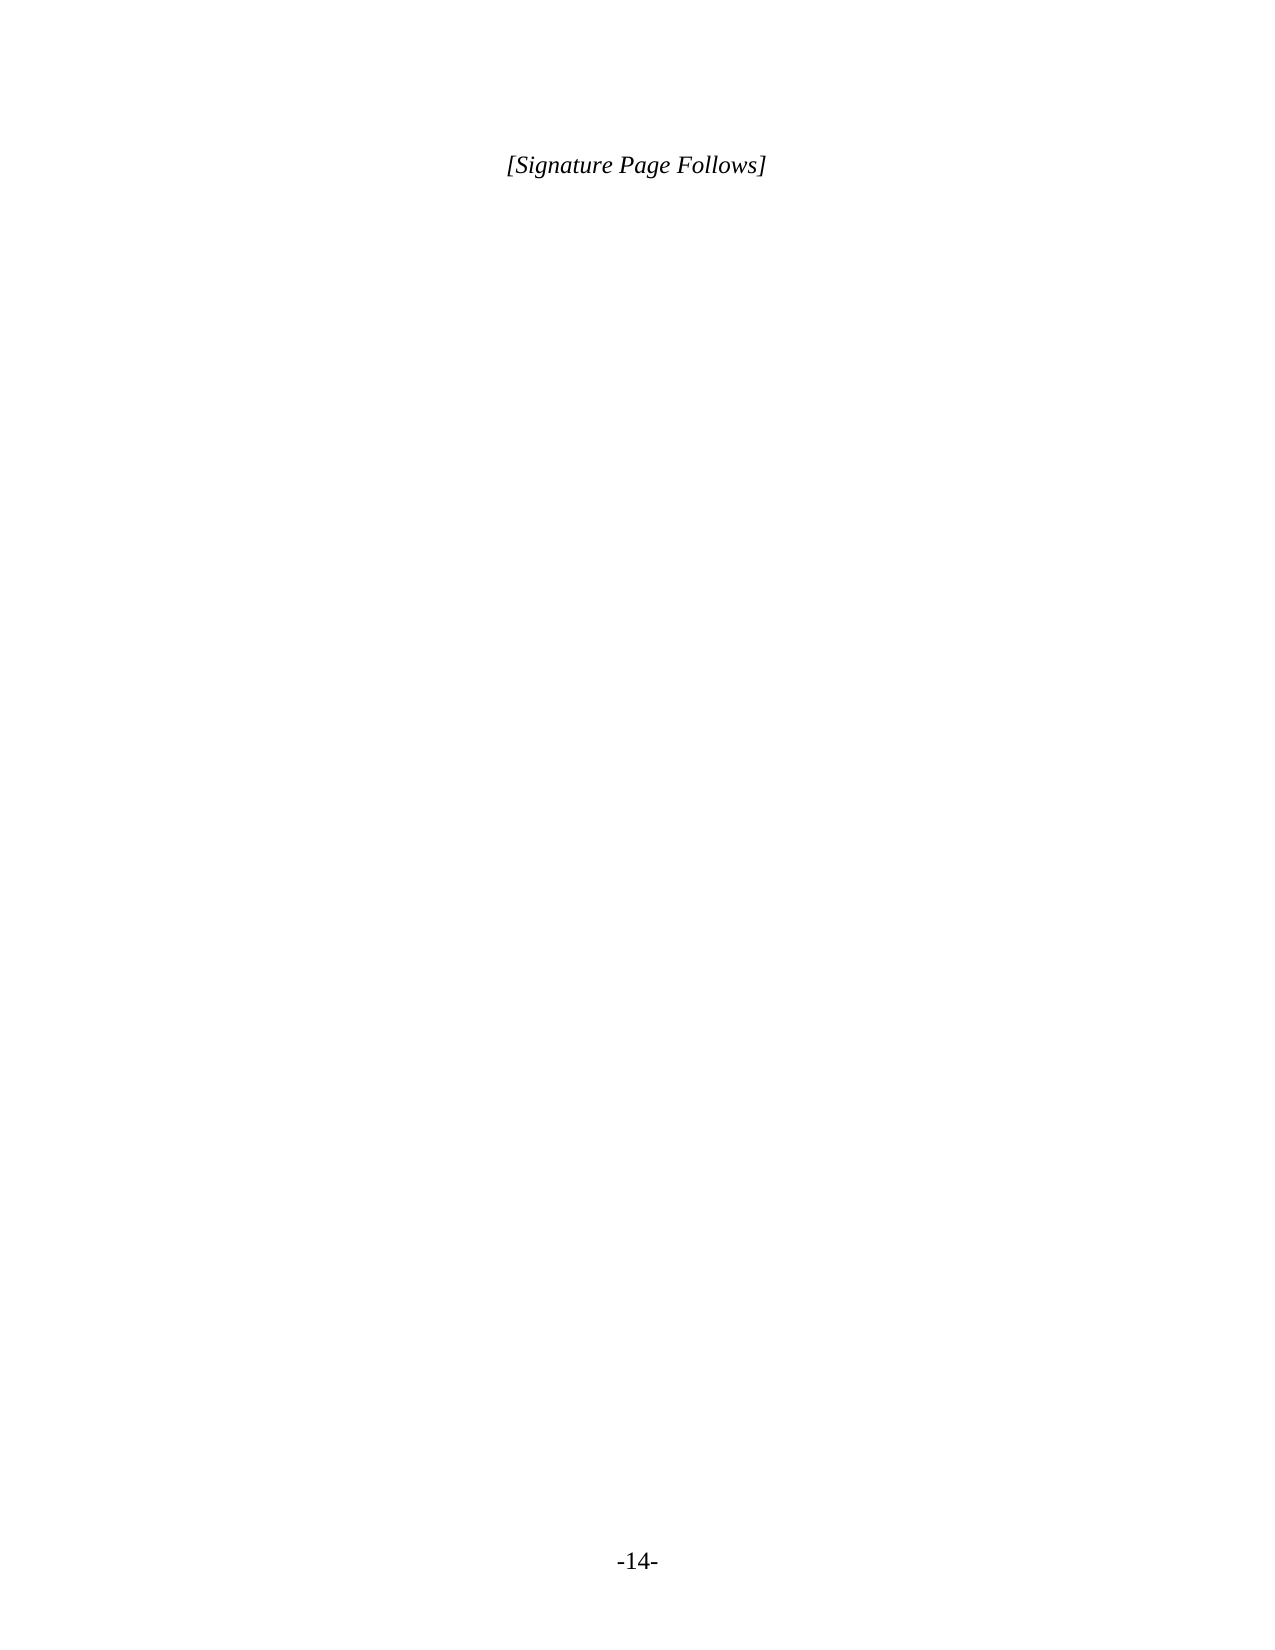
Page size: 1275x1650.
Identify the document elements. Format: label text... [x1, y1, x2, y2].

text [Signature Page Follows] [150, 150, 1125, 179]
